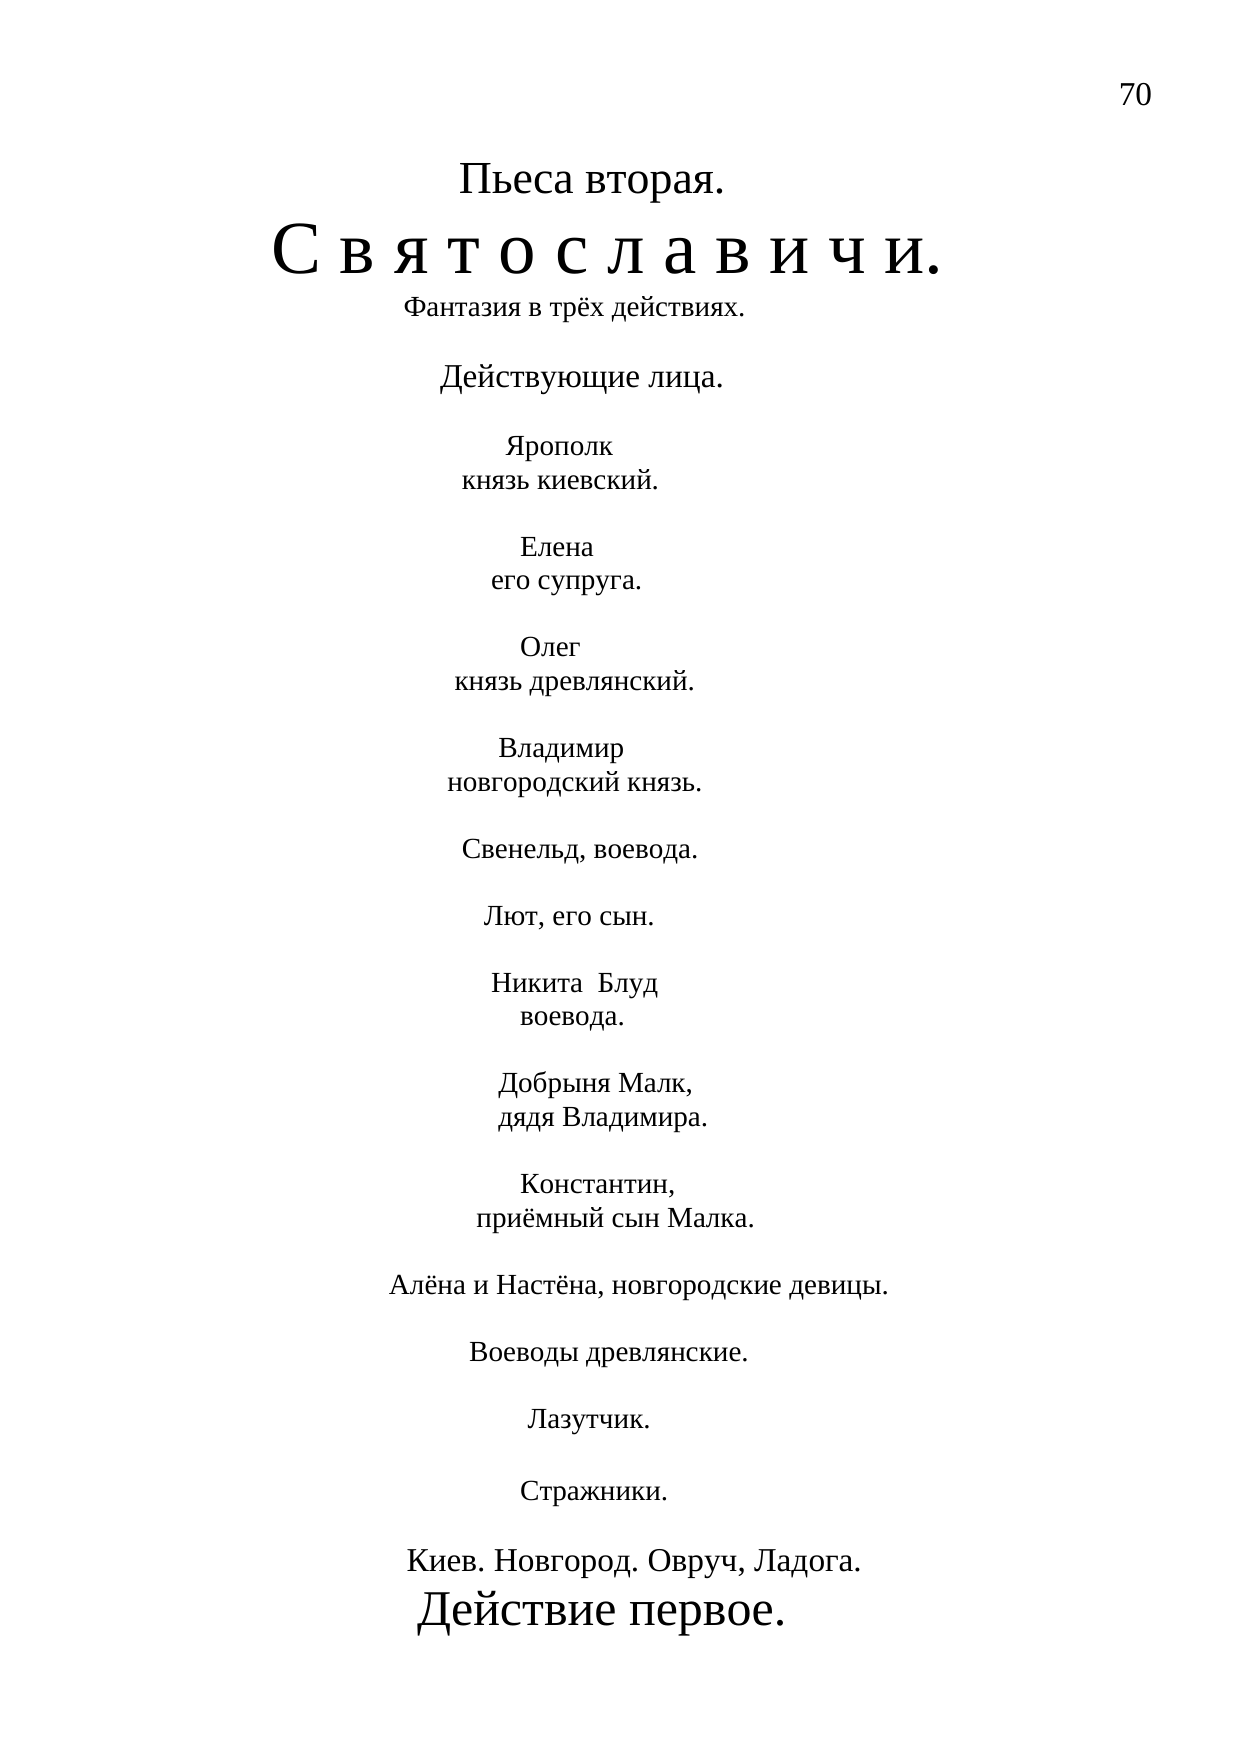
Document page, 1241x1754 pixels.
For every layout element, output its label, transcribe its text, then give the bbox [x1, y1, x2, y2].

text Свенельд, воевода. [177, 831, 1152, 864]
text Лют, его сын. [177, 898, 1152, 931]
text Фантазия в трёх действиях. [177, 289, 1152, 323]
text Воеводы древлянские. [177, 1334, 1152, 1367]
text Никита Блуд [177, 965, 1152, 998]
text дядя Владимира. [177, 1099, 1152, 1133]
text воевода. [177, 998, 1152, 1032]
text Алёна и Настёна, новгородские девицы. [177, 1267, 1152, 1300]
text Киев. Новгород. Овруч, Ладога. [177, 1540, 1152, 1578]
text Владимир [177, 730, 1152, 764]
text Пьеса вторая. [177, 150, 1152, 203]
text князь киевский. [177, 462, 1152, 495]
text Константин, [177, 1166, 1152, 1200]
text Действие первое. [177, 1578, 1152, 1636]
text Олег [177, 629, 1152, 663]
text князь древлянский. [177, 663, 1152, 697]
text его супруга. [177, 562, 1152, 596]
text Елена [177, 529, 1152, 562]
text Ярополк [177, 428, 1152, 462]
text Добрыня Малк, [177, 1066, 1152, 1099]
text Действующие лица. [177, 356, 1152, 395]
text новгородский князь. [177, 764, 1152, 797]
text Стражники. [177, 1473, 1152, 1506]
text Лазутчик. [177, 1401, 1152, 1434]
text С в я т о с л а в и ч и. [177, 203, 1152, 289]
text приёмный сын Малка. [177, 1200, 1152, 1233]
